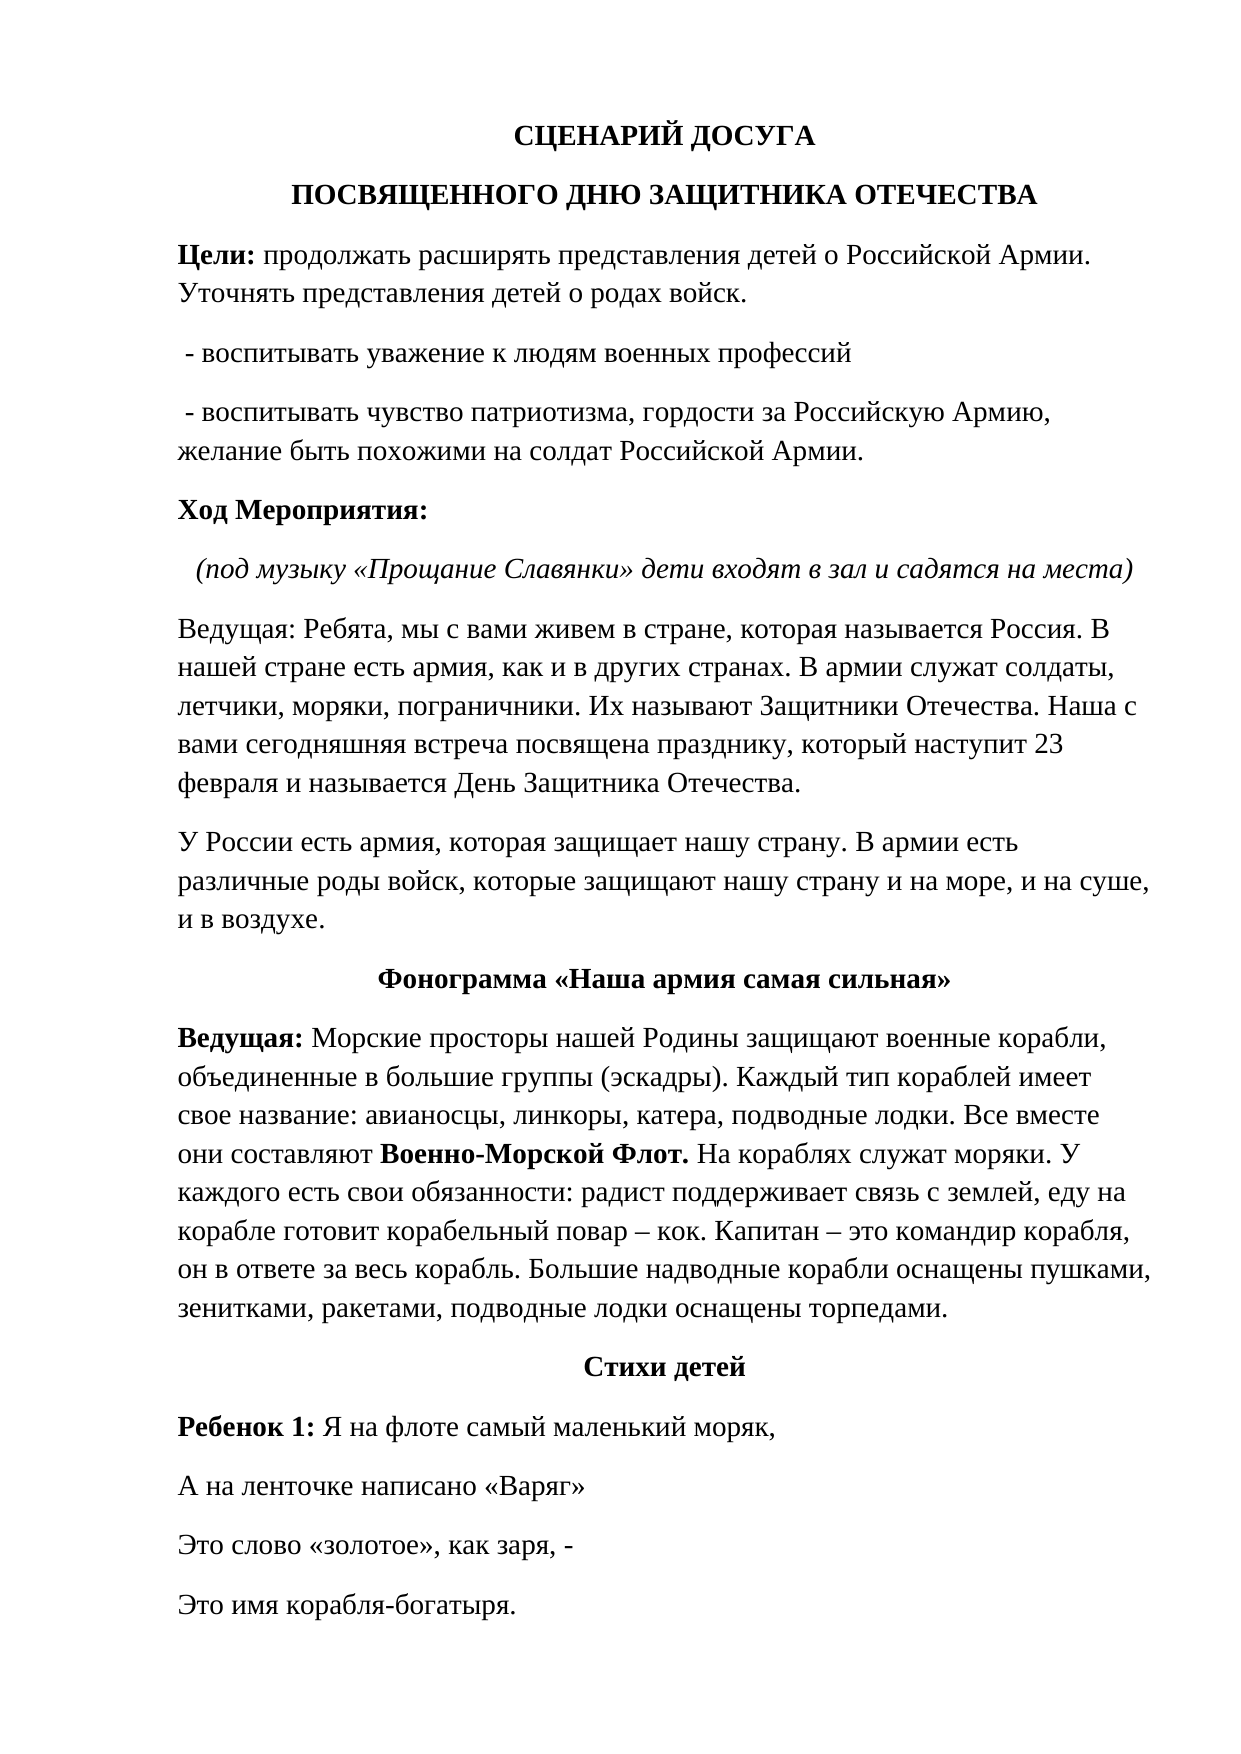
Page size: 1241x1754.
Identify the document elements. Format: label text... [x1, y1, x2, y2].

text Ведущая: Морские просторы нашей Родины защищают военные корабли, объединенные в большие группы (эскадры). Каждый тип кораблей имеет свое название: авианосцы, линкоры, катера, подводные лодки. Все вместе они составляют Военно-Морской Флот. На кораблях служат моряки. У каждого есть свои обязанности: радист поддерживает связь с землей, еду на корабле готовит корабельный повар – кок. Капитан – это командир корабля, он в ответе за весь корабль. Большие надводные корабли оснащены пушками, зенитками, ракетами, подводные лодки оснащены торпедами. [177, 1020, 1152, 1323]
text Ведущая: Ребята, мы с вами живем в стране, которая называется Россия. В нашей стране есть армия, как и в других странах. В армии служат солдаты, летчики, моряки, пограничники. Их называют Защитники Отечества. Наша с вами сегодняшняя встреча посвящена празднику, который наступит 23 февраля и называется День Защитника Отечества. [177, 611, 1152, 798]
text - воспитывать уважение к людям военных профессий [177, 335, 1152, 368]
text Фонограмма «Наша армия самая сильная» [177, 961, 1152, 994]
text Ход Мероприятия: [177, 492, 1152, 526]
text Это слово «золотое», как заря, - [177, 1527, 1152, 1561]
text ПОСВЯЩЕННОГО ДНЮ ЗАЩИТНИКА ОТЕЧЕСТВА [177, 177, 1152, 211]
text Это имя корабля-богатыря. [177, 1587, 1152, 1620]
text Цели: продолжать расширять представления детей о Российской Армии. Уточнять представления детей о родах войск. [177, 237, 1152, 309]
text СЦЕНАРИЙ ДОСУГА [177, 118, 1152, 152]
text А на ленточке написано «Варяг» [177, 1468, 1152, 1502]
text (под музыку «Прощание Славянки» дети входят в зал и садятся на места) [177, 551, 1152, 585]
text Стихи детей [177, 1349, 1152, 1383]
text У России есть армия, которая защищает нашу страну. В армии есть различные роды войск, которые защищают нашу страну и на море, и на суше, и в воздухе. [177, 824, 1152, 935]
text Ребенок 1: Я на флоте самый маленький моряк, [177, 1409, 1152, 1442]
text - воспитывать чувство патриотизма, гордости за Российскую Армию, желание быть похожими на солдат Российской Армии. [177, 394, 1152, 466]
